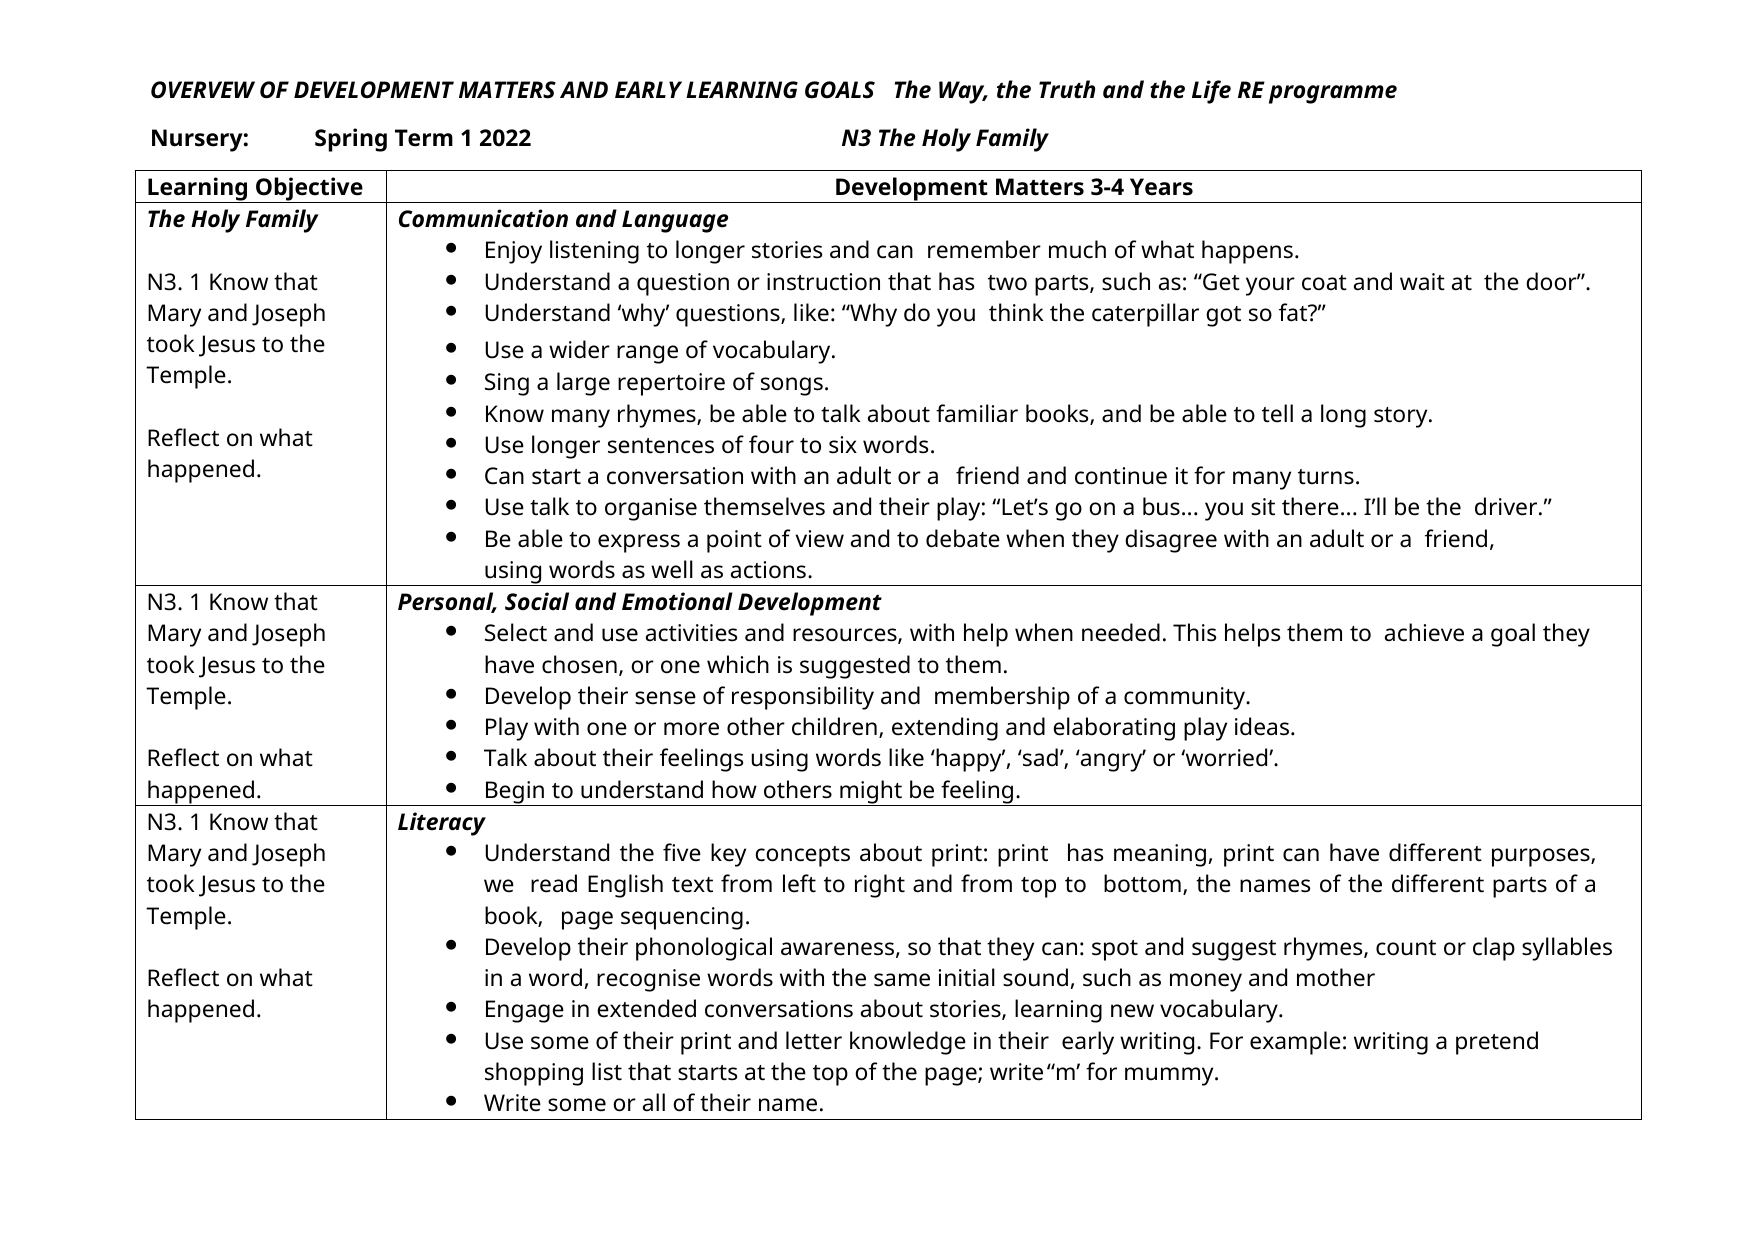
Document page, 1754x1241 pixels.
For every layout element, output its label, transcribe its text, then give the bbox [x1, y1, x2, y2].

text OVERVEW OF DEVELOPMENT MATTERS AND EARLY LEARNING GOALS The Way, the Truth and the Life RE programme [150, 74, 1604, 105]
table_cell Personal, Social and Emotional Development Select and use activities and resources, with help when needed. This helps them to achieve a goal they have chosen, or one which is suggested to them. Develop their sense of responsibility and membership of a community. Play with one or more other children, extending and elaborating play ideas. Talk about their feelings using words like ‘happy’, ‘sad’, ‘angry’ or ‘worried’. Begin to understand how others might be feeling. [387, 586, 1641, 805]
table_header Learning Objective [136, 171, 386, 202]
table_header Development Matters 3-4 Years [387, 171, 1641, 202]
table_cell N3. 1 Know that Mary and Joseph took Jesus to the Temple. Reflect on what happened. [136, 586, 386, 805]
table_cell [387, 806, 1641, 1118]
text Nursery: Spring Term 1 2022 N3 The Holy Family [150, 122, 1604, 153]
table_cell Communication and Language Enjoy listening to longer stories and can remember much of what happens. Understand a question or instruction that has two parts, such as: “Get your coat and wait at the door”. Understand ‘why’ questions, like: “Why do you think the caterpillar got so fat?” Use a wider range of vocabulary. Sing a large repertoire of songs. Know many rhymes, be able to talk about familiar books, and be able to tell a long story. Use longer sentences of four to six words. Can start a conversation with an adult or a friend and continue it for many turns. Use talk to organise themselves and their play: “Let’s go on a bus... you sit there... I’ll be the driver.” Be able to express a point of view and to debate when they disagree with an adult or a friend, using words as well as actions. [387, 203, 1641, 585]
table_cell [136, 806, 386, 1118]
table_cell The Holy Family N3. 1 Know that Mary and Joseph took Jesus to the Temple. Reflect on what happened. [136, 203, 386, 585]
